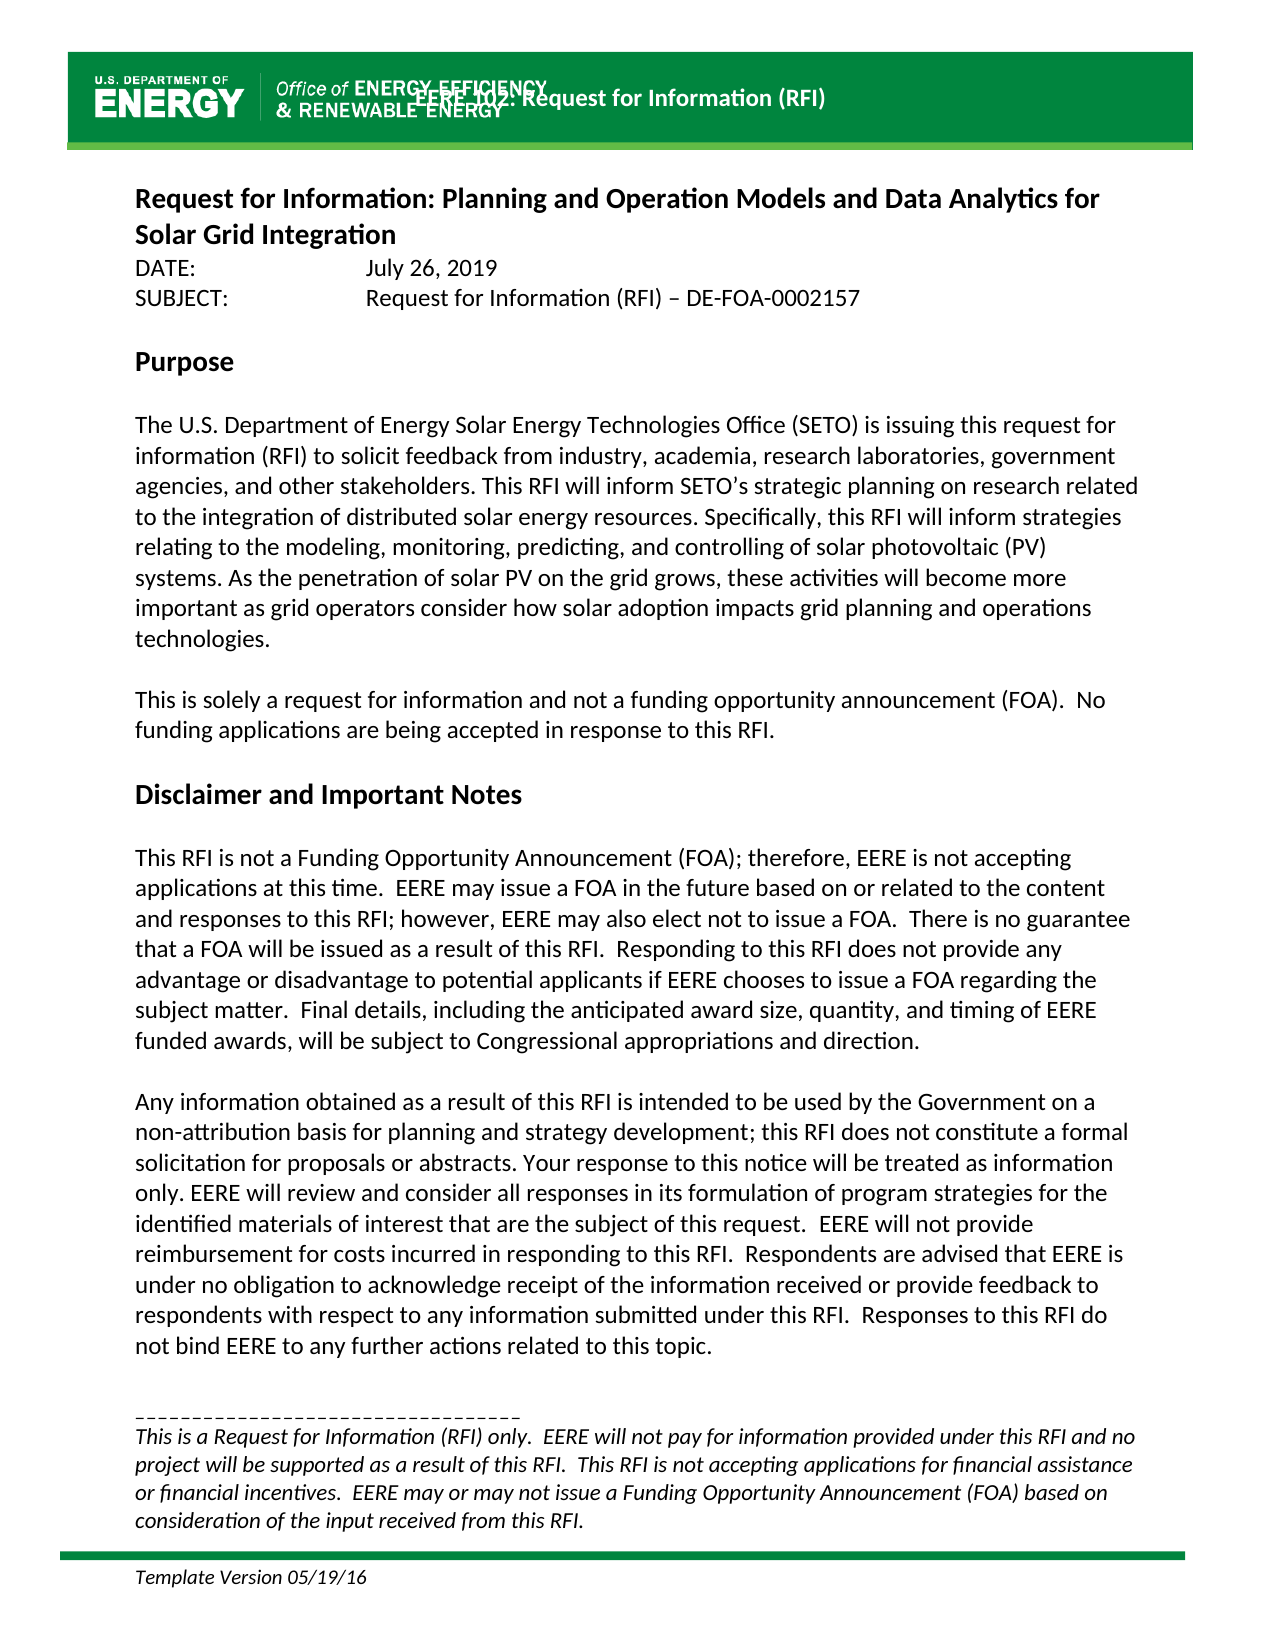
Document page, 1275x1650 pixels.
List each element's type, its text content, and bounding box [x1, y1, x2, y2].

text Any information obtained as a result of this RFI is intended to be used by the Government on a non-attribution basis for planning and strategy development; this RFI does not constitute a formal solicitation for proposals or abstracts. Your response to this notice will be treated as information only. EERE will review and consider all responses in its formulation of program strategies for the identified materials of interest that are the subject of this request. EERE will not provide reimbursement for costs incurred in responding to this RFI. Respondents are advised that EERE is under no obligation to acknowledge receipt of the information received or provide feedback to respondents with respect to any information submitted under this RFI. Responses to this RFI do not bind EERE to any further actions related to this topic. [135, 1086, 1140, 1361]
text SUBJECT: Request for Information (RFI) – DE-FOA-0002157 [135, 282, 1140, 313]
text The U.S. Department of Energy Solar Energy Technologies Office (SETO) is issuing this request for information (RFI) to solicit feedback from industry, academia, research laboratories, government agencies, and other stakeholders. This RFI will inform SETO’s strategic planning on research related to the integration of distributed solar energy resources. Specifically, this RFI will inform strategies relating to the modeling, monitoring, predicting, and controlling of solar photovoltaic (PV) systems. As the penetration of solar PV on the grid grows, these activities will become more important as grid operators consider how solar adoption impacts grid planning and operations technologies. [135, 409, 1140, 654]
subtitle Request for Information: Planning and Operation Models and Data Analytics for Solar Grid Integration [135, 181, 1140, 252]
text This RFI is not a Funding Opportunity Announcement (FOA); therefore, EERE is not accepting applications at this time. EERE may issue a FOA in the future based on or related to the content and responses to this RFI; however, EERE may also elect not to issue a FOA. There is no guarantee that a FOA will be issued as a result of this RFI. Responding to this RFI does not provide any advantage or disadvantage to potential applicants if EERE chooses to issue a FOA regarding the subject matter. Final details, including the anticipated award size, quantity, and timing of EERE funded awards, will be subject to Congressional appropriations and direction. [135, 842, 1140, 1056]
picture [95, 73, 547, 121]
text This is solely a request for information and not a funding opportunity announcement (FOA). No funding applications are being accepted in response to this RFI. [135, 684, 1140, 745]
text Disclaimer and Important Notes [135, 776, 1140, 811]
subtitle Purpose [135, 343, 1140, 379]
text DATE: July 26, 2019 [135, 252, 1140, 282]
